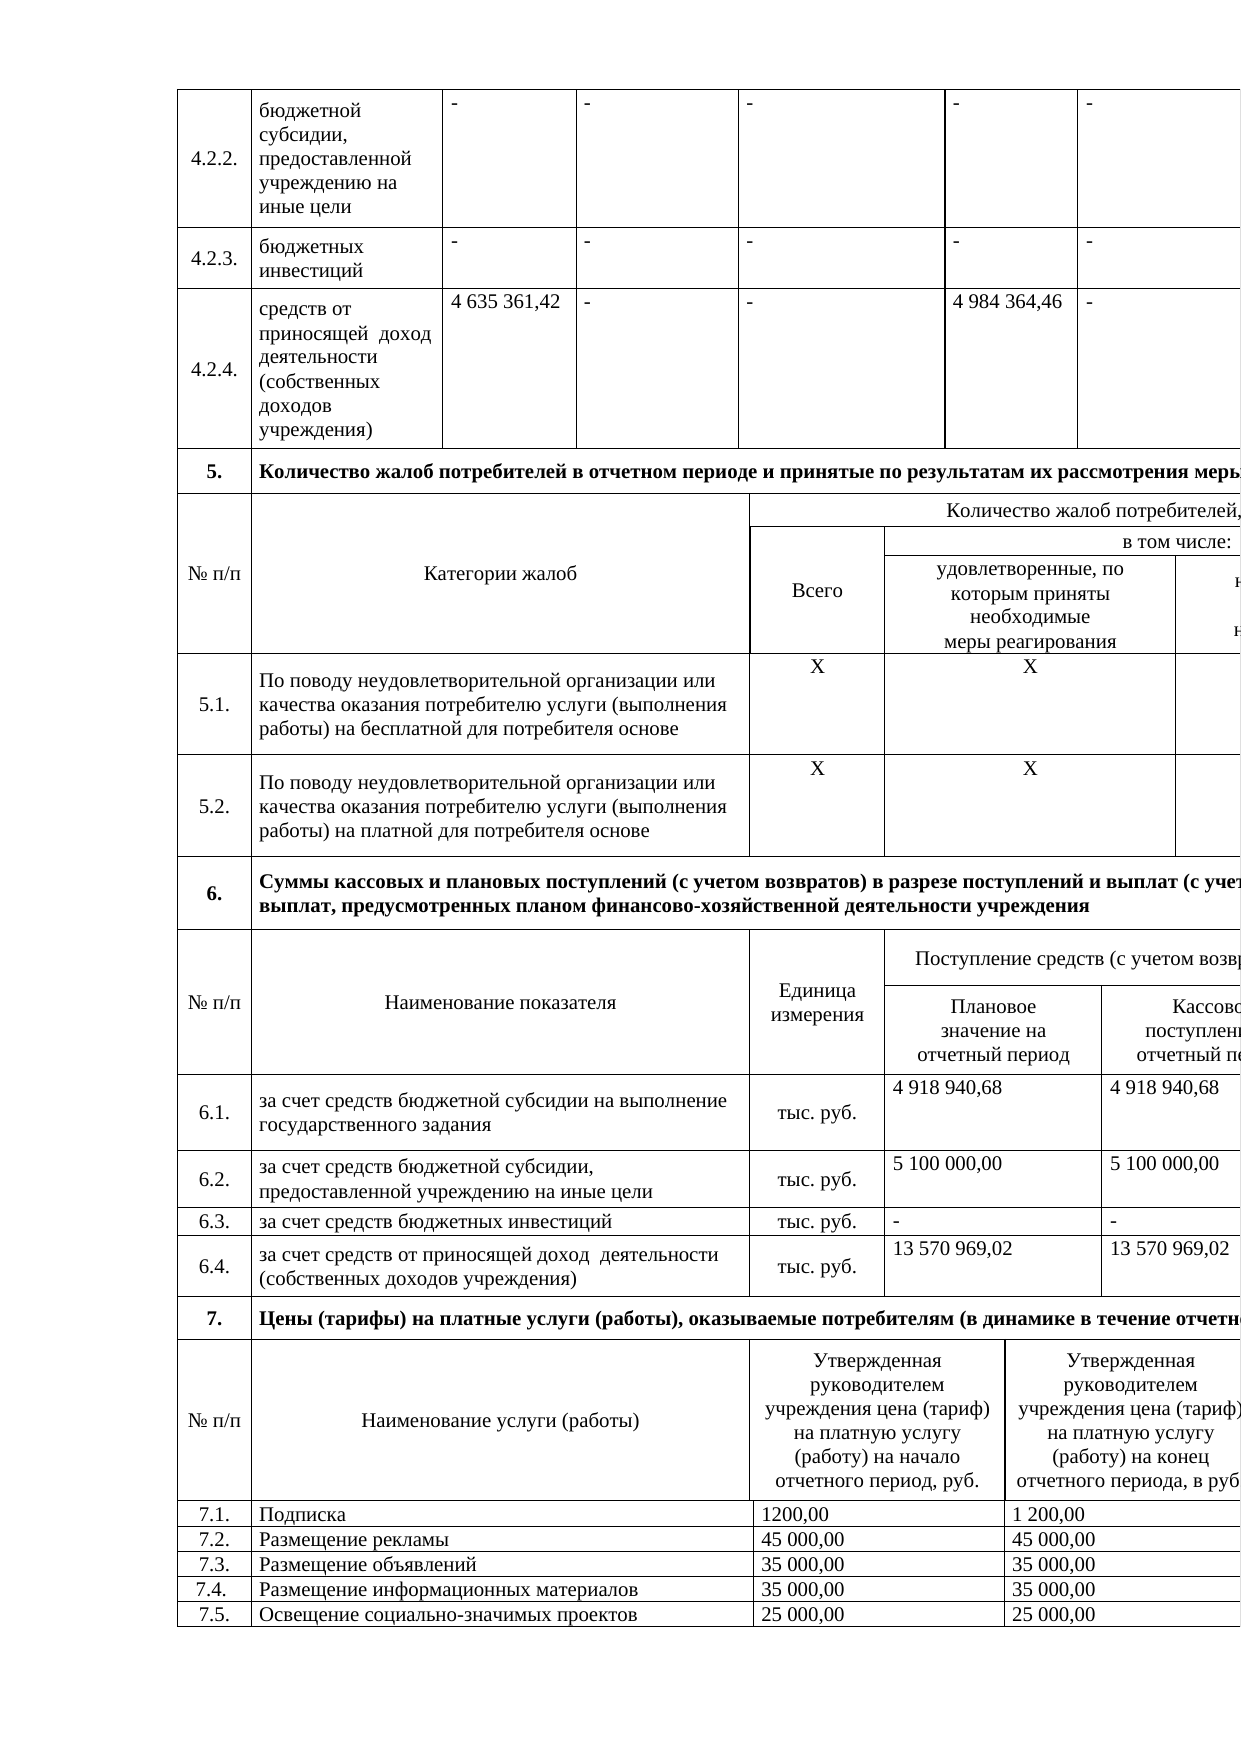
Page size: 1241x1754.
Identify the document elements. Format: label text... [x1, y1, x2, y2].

table_cell 6.2. [178, 1151, 251, 1207]
table_cell 7.4. [178, 1577, 251, 1601]
table_cell - [885, 1208, 1101, 1235]
table_cell 7. [178, 1297, 251, 1339]
table_cell за счет средств бюджетных инвестиций [252, 1208, 749, 1235]
table_cell 35 000,00 [754, 1577, 1004, 1601]
table_cell 5 100 000,00 [1102, 1151, 1240, 1207]
table_cell 13 570 969,02 [885, 1236, 1101, 1296]
table_cell тыс. руб. [750, 1236, 884, 1296]
table_cell средств от приносящей доход деятельности (собственных доходов учреждения) [252, 289, 442, 448]
table_cell По поводу неудовлетворительной организации или качества оказания потребителю услуги (выполнения работы) на бесплатной для потребителя основе [252, 654, 749, 754]
table_cell Суммы кассовых и плановых поступлений (с учетом возвратов) в разрезе поступлений и выплат (с учетом восстановленных кассовых выплат) в разрезе выплат, предусмотренных планом финансово-хозяйственной деятельности учреждения [252, 857, 1240, 929]
table_cell 4 918 940,68 [1102, 1075, 1240, 1149]
table_cell Плановое значение на отчетный период [885, 986, 1101, 1074]
table_cell за счет средств от приносящей доход деятельности (собственных доходов учреждения) [252, 1236, 749, 1296]
table_cell Поступление средств (с учетом возвратов) [885, 930, 1240, 985]
table_cell Освещение социально-значимых проектов [252, 1602, 753, 1626]
table_cell тыс. руб. [750, 1151, 884, 1207]
table_cell 45 000,00 [1005, 1527, 1240, 1551]
table_cell 4.2.3. [178, 228, 251, 288]
table_cell 45 000,00 [754, 1527, 1004, 1551]
table_cell Цены (тарифы) на платные услуги (работы), оказываемые потребителям (в динамике в течение отчетного периода) [252, 1297, 1240, 1339]
table_cell № п/п [178, 494, 251, 653]
table_cell Количество жалоб потребителей, ед. [750, 494, 1240, 526]
table_cell Размещение информационных материалов [252, 1577, 753, 1601]
table_cell Х [750, 755, 884, 856]
table_cell за счет средств бюджетной субсидии, предоставленной учреждению на иные цели [252, 1151, 749, 1207]
table_cell 7.3. [178, 1552, 251, 1576]
table_cell - [577, 289, 738, 448]
table_cell 6. [178, 857, 251, 929]
table_cell 25 000,00 [754, 1602, 1004, 1626]
table_cell - [739, 90, 944, 227]
table_cell 35 000,00 [754, 1552, 1004, 1576]
table_cell 7.5. [178, 1602, 251, 1626]
table_cell 25 000,00 [1005, 1602, 1240, 1626]
table_cell - [1078, 228, 1240, 288]
table_cell Наименование показателя [252, 930, 749, 1074]
table_cell удовлетворенные, по которым приняты необходимые меры реагирования [885, 556, 1175, 653]
table_cell - [946, 228, 1077, 288]
table_cell 7.2. [178, 1527, 251, 1551]
table_cell в том числе: [885, 527, 1240, 555]
table_cell 1 200,00 [1005, 1501, 1240, 1526]
table_cell 4.2.2. [178, 90, 251, 227]
table_cell Утвержденная руководителем учреждения цена (тариф) на платную услугу (работу) на конец отчетного периода, в руб. [1006, 1340, 1240, 1500]
table_cell Категории жалоб [252, 494, 749, 653]
table_cell 6.4. [178, 1236, 251, 1296]
table_cell - [577, 90, 738, 227]
table_cell тыс. руб. [750, 1075, 884, 1149]
table_cell Х [1176, 755, 1240, 856]
table_cell 4.2.4. [178, 289, 251, 448]
table_cell Наименование услуги (работы) [252, 1340, 749, 1500]
table_cell 1200,00 [754, 1501, 1004, 1526]
table_cell 35 000,00 [1005, 1552, 1240, 1576]
table_cell Всего [751, 527, 884, 653]
table_cell за счет средств бюджетной субсидии на выполнение государственного задания [252, 1075, 749, 1149]
table_cell Размещение рекламы [252, 1527, 753, 1551]
table_cell 5 100 000,00 [885, 1151, 1101, 1207]
table_cell - [739, 228, 944, 288]
table_cell 5.2. [178, 755, 251, 856]
table_cell бюджетной субсидии, предоставленной учреждению на иные цели [252, 90, 442, 227]
table_cell Кассовое поступление за отчетный период [1102, 986, 1240, 1074]
table_cell бюджетных инвестиций [252, 228, 442, 288]
table_cell Х [885, 755, 1175, 856]
table_cell неудовлетворенные в связи с их необоснованностью [1176, 556, 1240, 653]
table_cell 4 635 361,42 [443, 289, 576, 448]
table_cell 6.3. [178, 1208, 251, 1235]
table_cell - [577, 228, 738, 288]
table_cell Подписка [252, 1501, 753, 1526]
table_cell Х [750, 654, 884, 754]
table_cell - [443, 90, 576, 227]
table_cell - [443, 228, 576, 288]
table_cell Количество жалоб потребителей в отчетном периоде и принятые по результатам их рассмотрения меры [252, 449, 1240, 493]
table_cell № п/п [178, 1340, 251, 1500]
table_cell тыс. руб. [750, 1208, 884, 1235]
table_cell - [946, 90, 1077, 227]
table_cell 6.1. [178, 1075, 251, 1149]
table_cell 35 000,00 [1005, 1577, 1240, 1601]
table_cell Размещение объявлений [252, 1552, 753, 1576]
table_cell - [1078, 289, 1240, 448]
table_cell По поводу неудовлетворительной организации или качества оказания потребителю услуги (выполнения работы) на платной для потребителя основе [252, 755, 749, 856]
table_cell Х [1176, 654, 1240, 754]
table_cell 13 570 969,02 [1102, 1236, 1240, 1296]
table_cell - [739, 289, 944, 448]
table_cell - [1078, 90, 1240, 227]
table_cell Х [885, 654, 1175, 754]
table_cell 7.1. [178, 1501, 251, 1526]
table_cell 5.1. [178, 654, 251, 754]
table_cell 5. [178, 449, 251, 493]
table_cell Единица измерения [750, 930, 884, 1074]
table_cell - [1102, 1208, 1240, 1235]
table_cell 4 984 364,46 [946, 289, 1077, 448]
table_cell № п/п [178, 930, 251, 1074]
table_cell Утвержденная руководителем учреждения цена (тариф) на платную услугу (работу) на начало отчетного период, руб. [750, 1340, 1004, 1500]
table_cell 4 918 940,68 [885, 1075, 1101, 1149]
